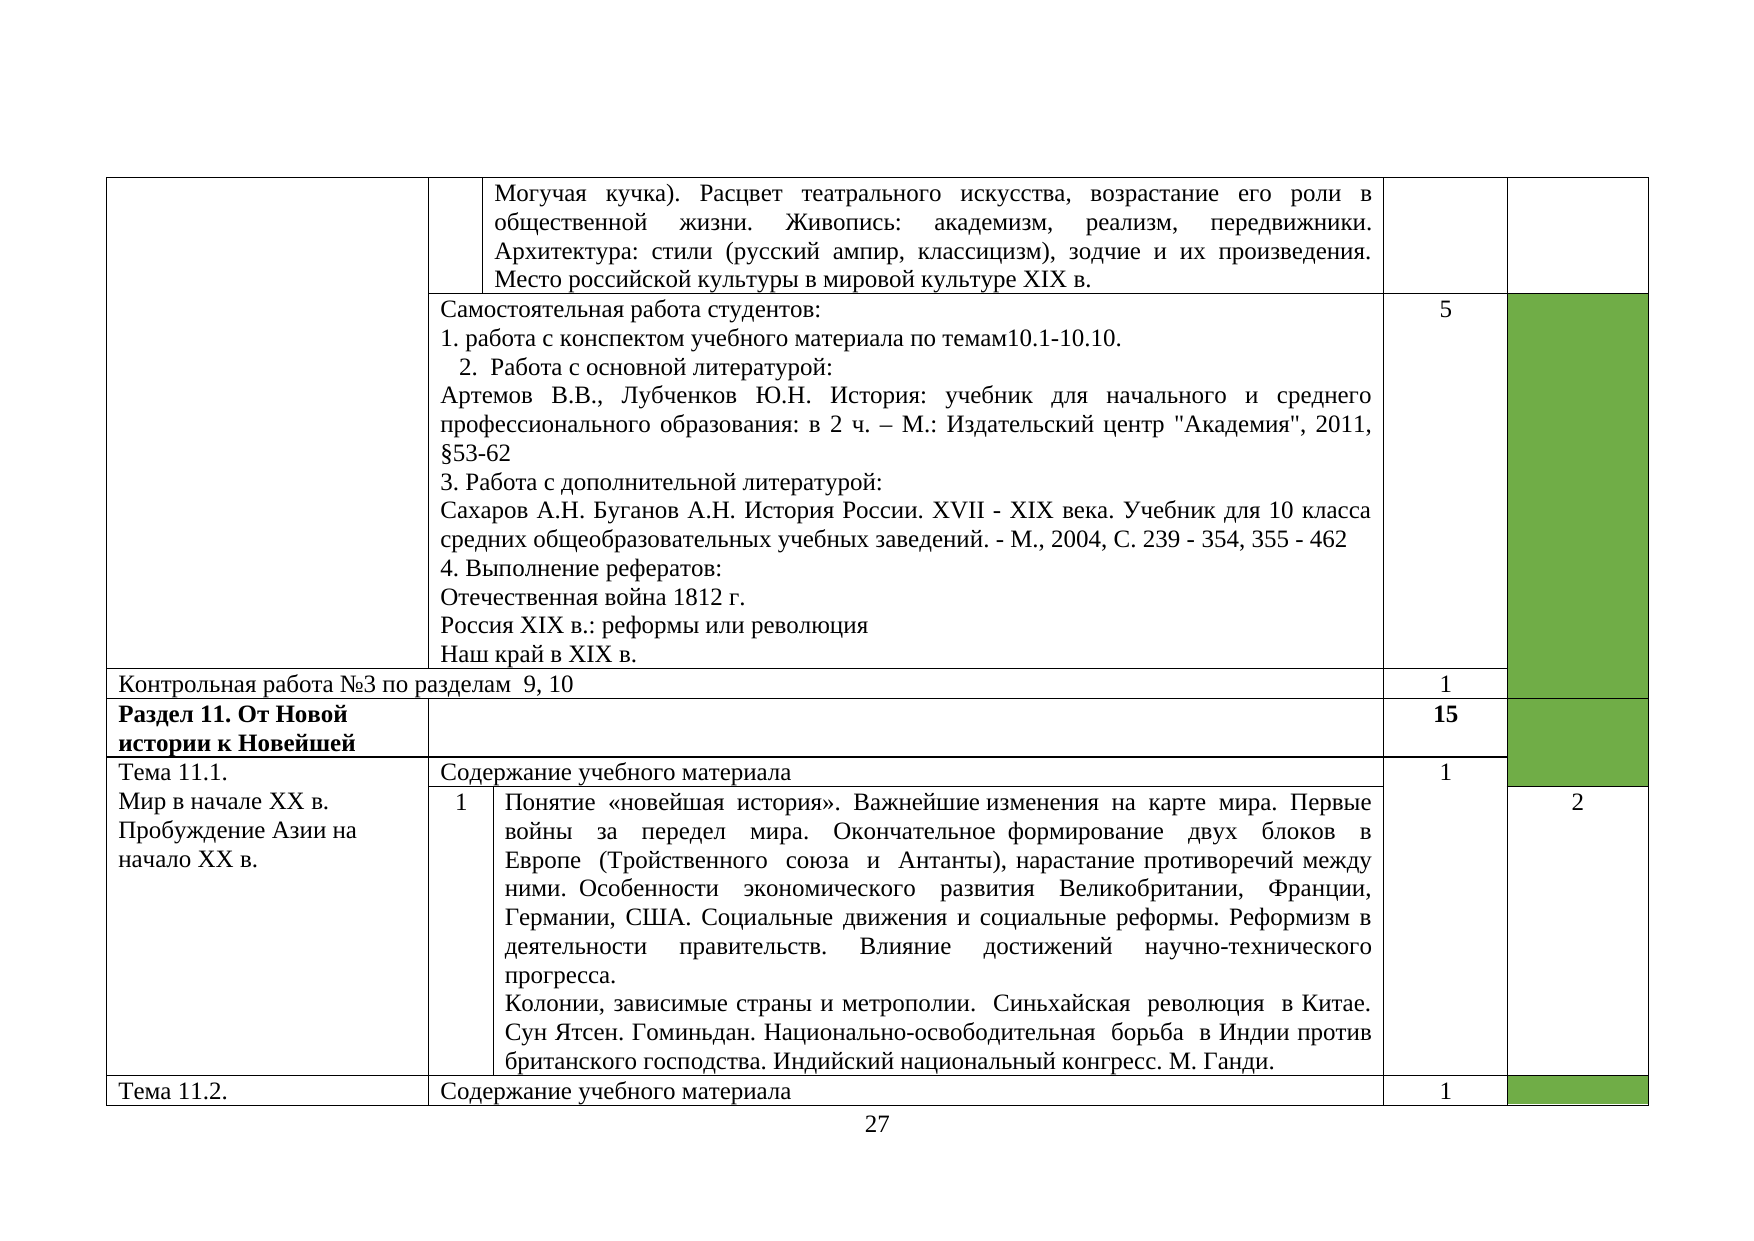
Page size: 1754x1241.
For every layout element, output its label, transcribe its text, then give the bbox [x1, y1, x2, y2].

table_cell 1 [1384, 669, 1507, 698]
table_cell [1508, 294, 1648, 698]
table_cell [1508, 1076, 1648, 1104]
table_cell [1508, 699, 1648, 786]
table_cell 5 [1384, 294, 1507, 668]
table_cell 1 [1508, 178, 1648, 293]
table_cell Самостоятельная работа студентов: 1. работа с конспектом учебного материала по темам10.1-10.10. 2. Работа с основной литературой: Артемов В.В., Лубченков Ю.Н. История: учебник для начального и среднего профессионального образования: в 2 ч. – М.: Издательский центр "Академия", 2011, §53-62 3. Работа с дополнительной литературой: Сахаров А.Н. Буганов А.Н. История России. XVII - XIX века. Учебник для 10 класса средних общеобразовательных учебных заведений. - М., 2004, С. 239 - 354, 355 - 462 4. Выполнение рефератов: Отечественная война 1812 г. Россия ХIХ в.: реформы или революция Наш край в ХIХ в. [429, 294, 1383, 668]
table_cell Раздел 11. От Новой истории к Новейшей [107, 699, 428, 756]
table_cell Контрольная работа №3 по разделам 9, 10 [107, 669, 1383, 698]
table_cell Содержание учебного материала [429, 1076, 1383, 1104]
table_cell 1 [429, 787, 493, 1075]
table_cell 1 [1384, 758, 1507, 1075]
table_cell Тема 11.1. Мир в начале XX в. Пробуждение Азии на начало XX в. [107, 758, 428, 1075]
table_cell 1 [1384, 1076, 1507, 1104]
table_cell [483, 178, 1383, 293]
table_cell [107, 1076, 428, 1104]
table_cell Понятие «новейшая история». Важнейшие изменения на карте мира. Первые войны за передел мира. Окончательное формирование двух блоков в Европе (Тройственного союза и Антанты), нарастание противоречий между ними. Особенности экономического развития Великобритании, Франции, Германии, США. Социальные движения и социальные реформы. Реформизм в деятельности правительств. Влияние достижений научно-технического прогресса. Колонии, зависимые страны и метрополии. Синьхайская революция в Китае. Сун Ятсен. Гоминьдан. Национально-освободительная борьба в Индии против британского господства. Индийский национальный конгресс. М. Ганди. [494, 787, 1383, 1075]
table_cell [429, 699, 1383, 756]
table_cell 15 [1384, 699, 1507, 756]
table_cell Содержание учебного материала [429, 758, 1383, 786]
table_cell 2 [1508, 787, 1648, 1075]
table_cell 10 [429, 178, 482, 293]
